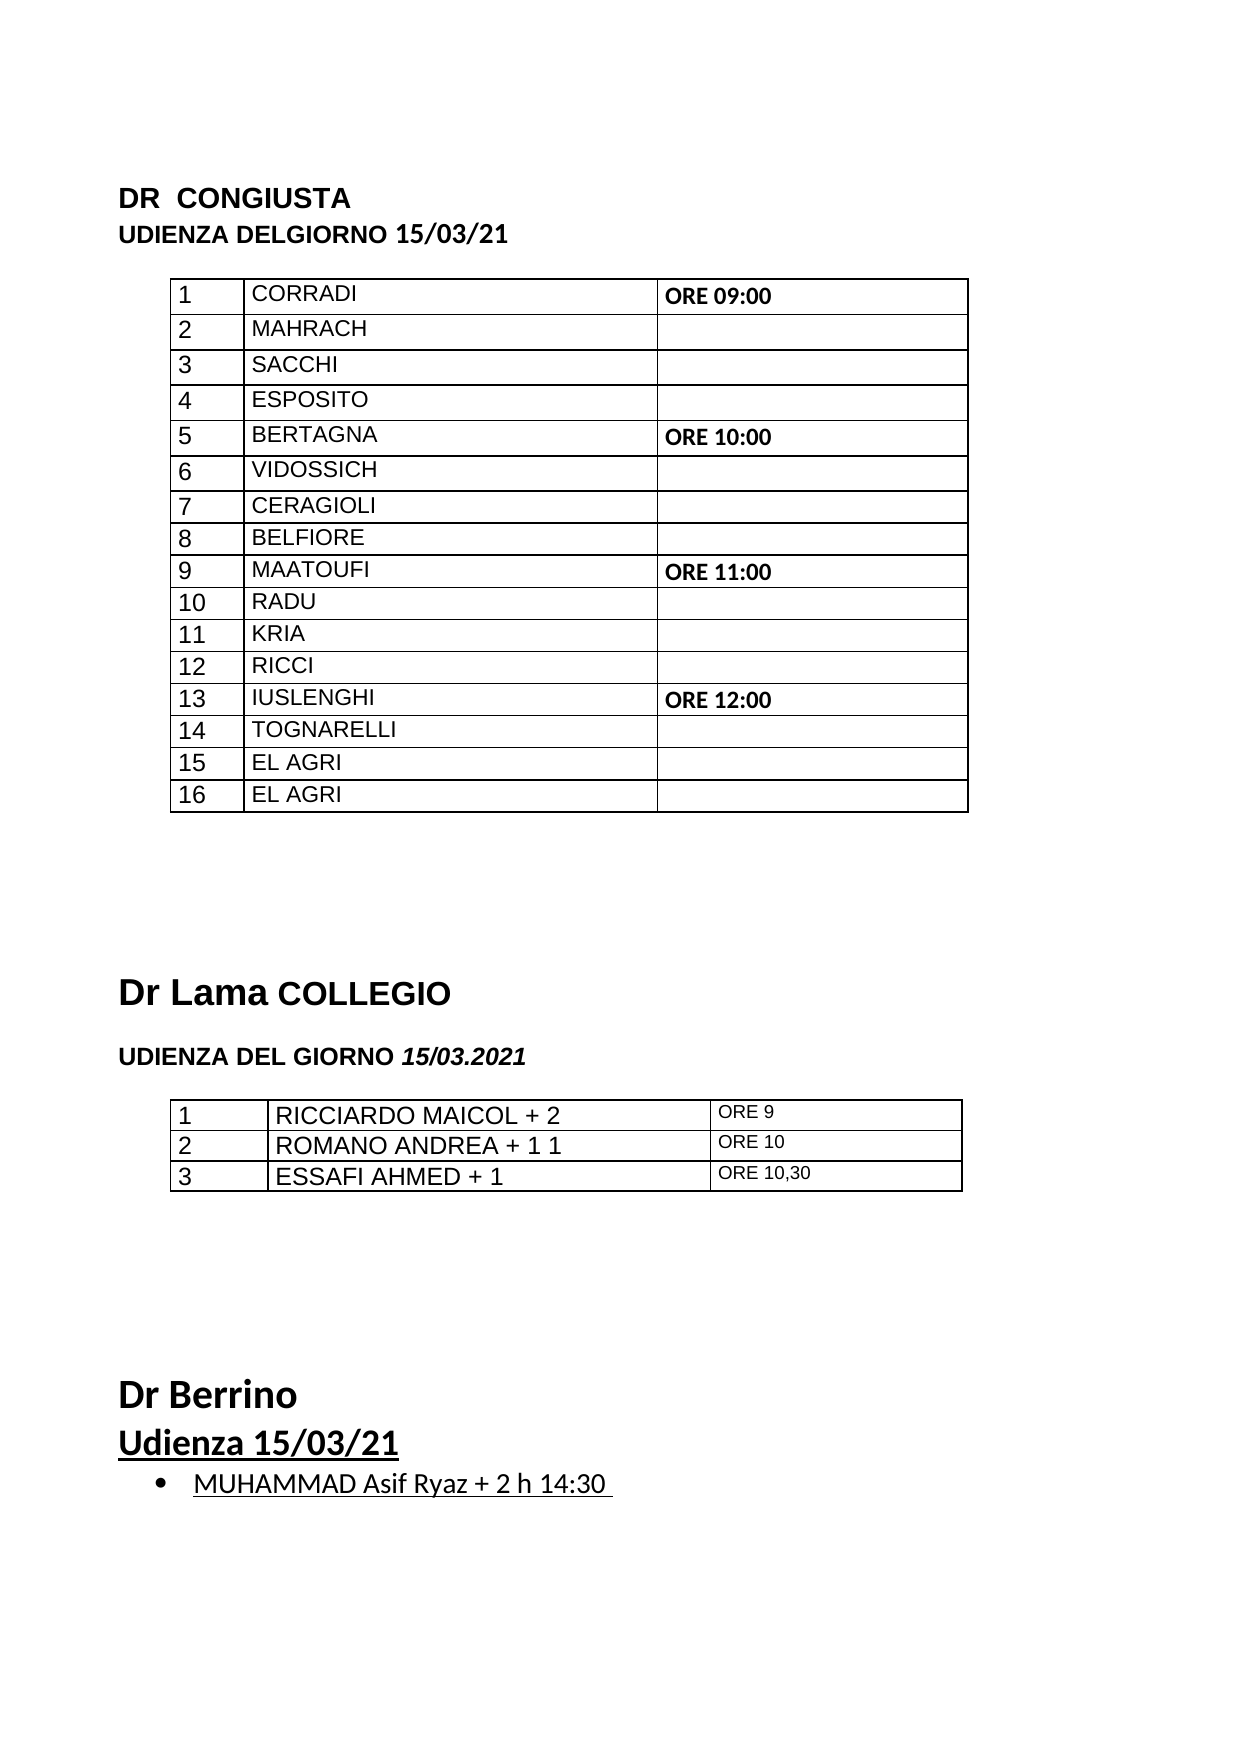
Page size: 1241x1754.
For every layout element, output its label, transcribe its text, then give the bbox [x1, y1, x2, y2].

table_cell RADU [245, 588, 657, 618]
table_cell ESPOSITO [245, 386, 657, 419]
text UDIENZA DEL GIORNO 15/03.2021 [118, 1042, 1122, 1071]
table_header CORRADI [245, 280, 657, 314]
table_cell ORE 11:00 [658, 556, 967, 586]
table_cell ESSAFI AHMED + 1 [269, 1162, 710, 1190]
table_cell ORE 10,30 [711, 1162, 961, 1190]
table_cell BERTAGNA [245, 421, 657, 455]
table_cell [658, 781, 967, 811]
table_cell [658, 386, 967, 419]
table_cell 10 [171, 588, 243, 618]
text UDIENZA DELGIORNO 15/03/21 [118, 215, 1122, 250]
table_cell 14 [171, 716, 243, 747]
table_cell 11 [171, 620, 243, 651]
table_cell [658, 652, 967, 683]
table_cell ORE 12:00 [658, 684, 967, 715]
table_cell [658, 457, 967, 490]
text Udienza 15/03/21 [118, 1419, 1122, 1465]
table_header RICCIARDO MAICOL + 2 [269, 1101, 710, 1130]
table_cell TOGNARELLI [245, 716, 657, 747]
table_cell 16 [171, 781, 243, 811]
text DR CONGIUSTA [118, 181, 1122, 215]
table_cell MAATOUFI [245, 556, 657, 586]
table_cell [658, 588, 967, 618]
table_cell [658, 620, 967, 651]
table_cell EL AGRI [245, 781, 657, 811]
table_cell 15 [171, 748, 243, 779]
text Dr Berrino [118, 1368, 1122, 1419]
table_cell BELFIORE [245, 524, 657, 554]
table_cell 2 [171, 1131, 267, 1160]
table_cell 3 [171, 1162, 267, 1190]
table_cell [658, 351, 967, 384]
table_cell IUSLENGHI [245, 684, 657, 715]
table_cell 13 [171, 684, 243, 715]
table_cell EL AGRI [245, 748, 657, 779]
table_cell 9 [171, 556, 243, 586]
list MUHAMMAD Asif Ryaz + 2 h 14:30 [156, 1465, 1122, 1501]
table_header 1 [171, 1101, 267, 1130]
table_cell [658, 492, 967, 522]
table_cell [658, 748, 967, 779]
table_cell 8 [171, 524, 243, 554]
table_cell 7 [171, 492, 243, 522]
table_cell ORE 10:00 [658, 421, 967, 455]
table_header ORE 9 [711, 1101, 961, 1130]
table_cell [658, 524, 967, 554]
table_cell KRIA [245, 620, 657, 651]
table_cell RICCI [245, 652, 657, 683]
table_cell 6 [171, 457, 243, 490]
table_cell 2 [171, 315, 243, 349]
table_cell 3 [171, 351, 243, 384]
table_header ORE 09:00 [658, 280, 967, 314]
text Dr Lama COLLEGIO [118, 970, 1122, 1013]
table_cell 5 [171, 421, 243, 455]
table_cell SACCHI [245, 351, 657, 384]
table_cell MAHRACH [245, 315, 657, 349]
table_cell 12 [171, 652, 243, 683]
table_cell ORE 10 [711, 1131, 961, 1160]
table_cell [658, 716, 967, 747]
table_cell CERAGIOLI [245, 492, 657, 522]
table_header 1 [171, 280, 243, 314]
table_cell ROMANO ANDREA + 1 1 [269, 1131, 710, 1160]
table_cell 4 [171, 386, 243, 419]
table_cell [658, 315, 967, 349]
table_cell VIDOSSICH [245, 457, 657, 490]
